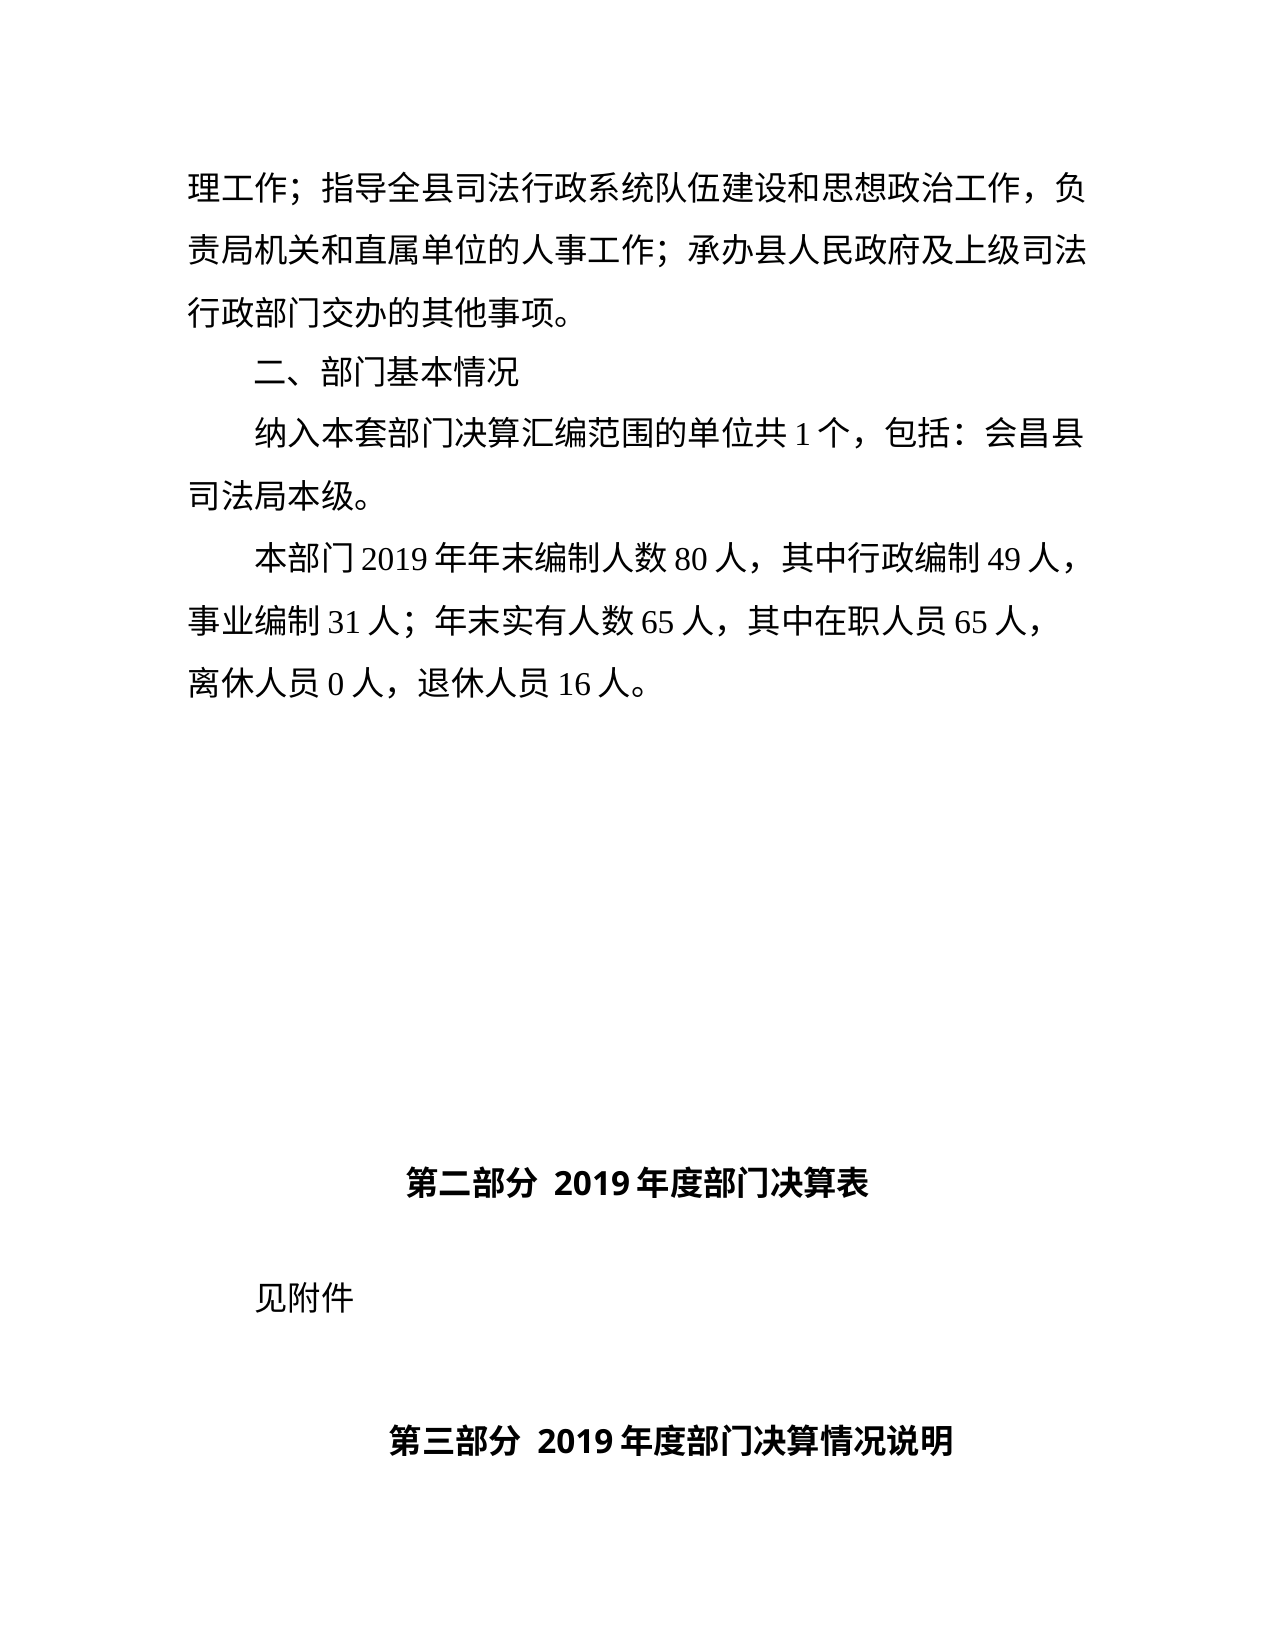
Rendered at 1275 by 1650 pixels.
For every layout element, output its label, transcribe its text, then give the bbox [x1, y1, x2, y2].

text 第三部分 2019年度部门决算情况说明 [187, 1407, 1087, 1465]
text 本部门2019年年末编制人数80人，其中行政编制49人，事业编制31人；年末实有人数65人，其中在职人员65人，离休人员0人，退休人员16人。 [187, 521, 1087, 708]
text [187, 150, 1087, 337]
text 纳入本套部门决算汇编范围的单位共1个，包括：会昌县司法局本级。 [187, 396, 1087, 521]
text 见附件 [187, 1272, 1087, 1320]
text 第二部分 2019年度部门决算表 [187, 1146, 1087, 1208]
text 二、部门基本情况 [187, 337, 1087, 396]
